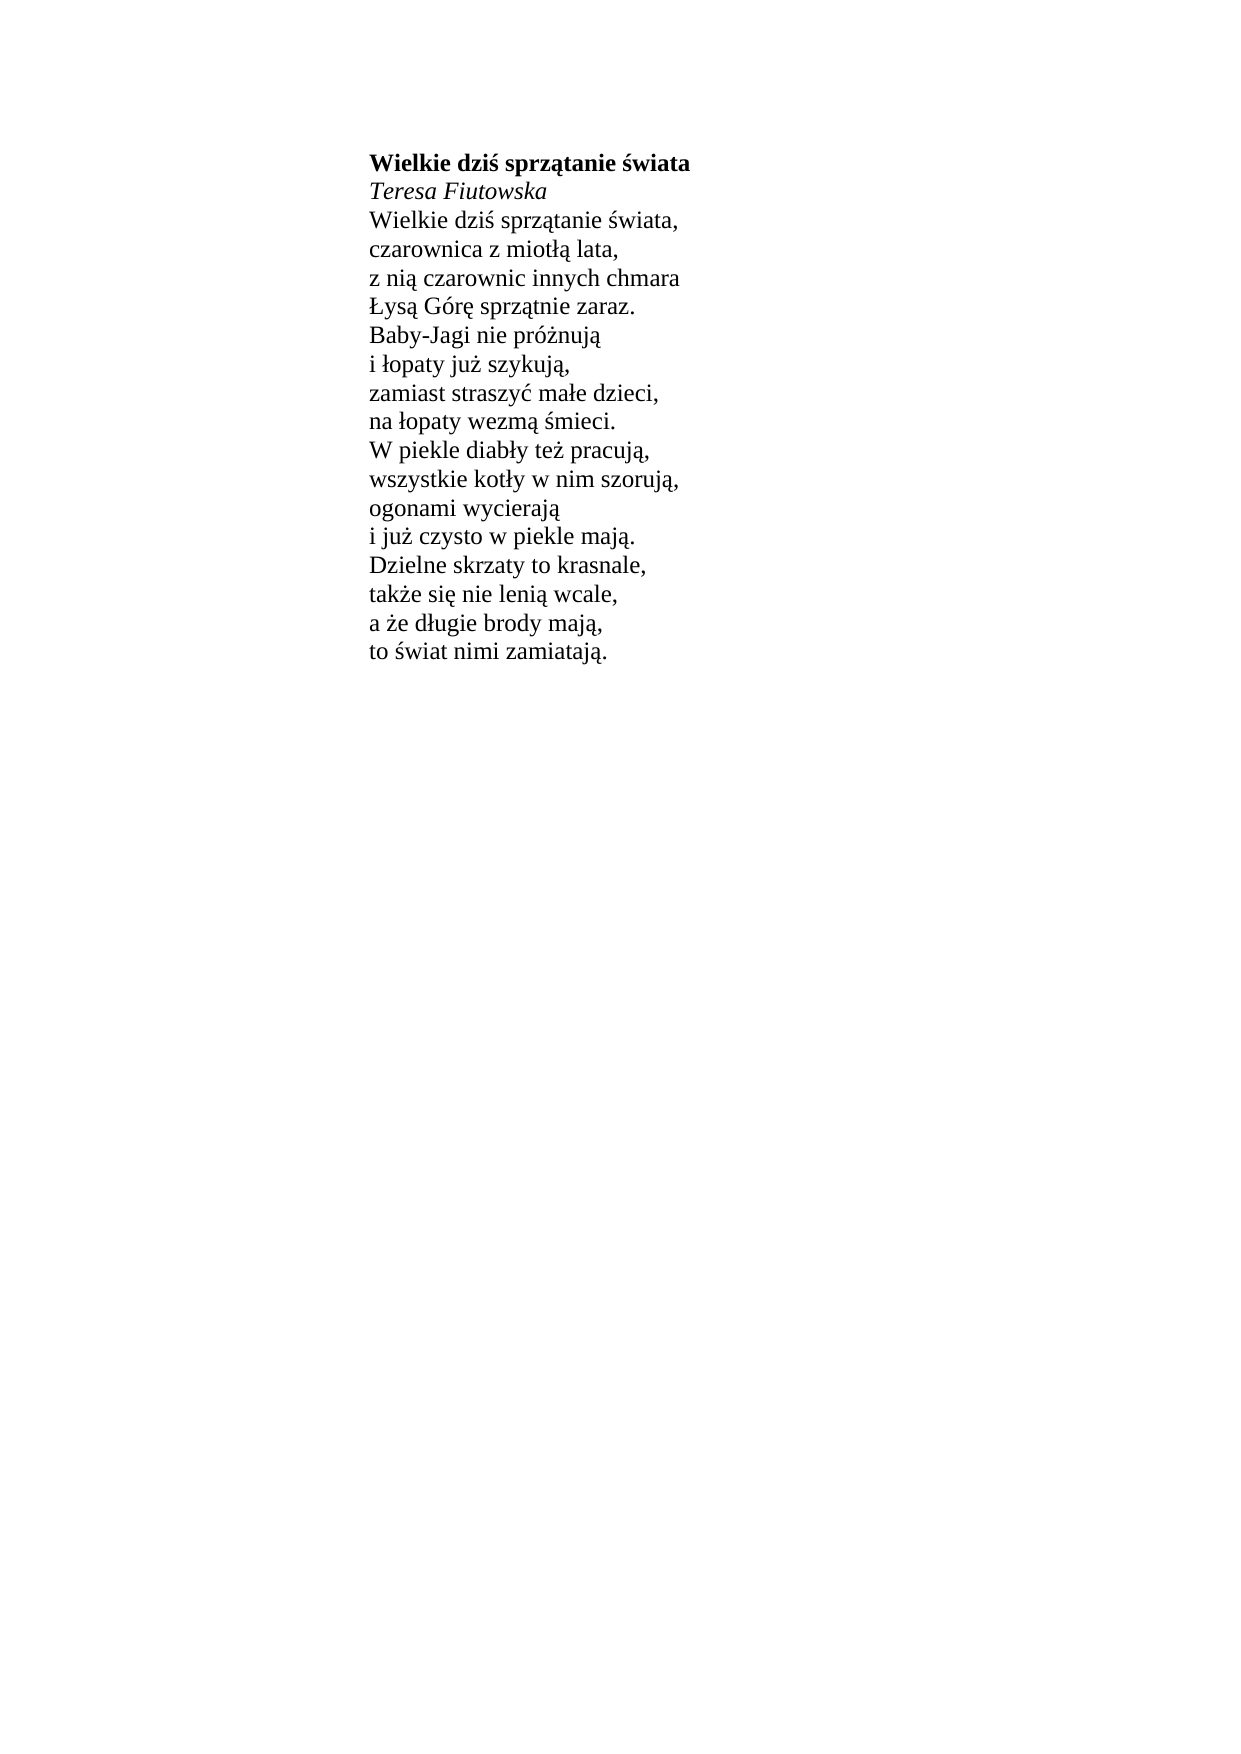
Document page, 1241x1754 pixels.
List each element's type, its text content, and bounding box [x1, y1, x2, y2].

text na łopaty wezmą śmieci. [369, 406, 1093, 435]
text Łysą Górę sprzątnie zaraz. [369, 291, 1093, 320]
text to świat nimi zamiatają. [369, 636, 1093, 665]
text z nią czarownic innych chmara [369, 263, 1093, 291]
text zamiast straszyć małe dzieci, [369, 378, 1093, 406]
text i łopaty już szykują, [369, 349, 1093, 378]
text Wielkie dziś sprzątanie świata, [369, 205, 1093, 234]
text W piekle diabły też pracują, [369, 435, 1093, 464]
text Wielkie dziś sprzątanie świata [369, 148, 1093, 176]
text Teresa Fiutowska [369, 176, 1093, 205]
text wszystkie kotły w nim szorują, [369, 464, 1093, 493]
text ogonami wycierają [369, 493, 1093, 521]
text Baby-Jagi nie próżnują [369, 320, 1093, 349]
text a że długie brody mają, [369, 608, 1093, 636]
text Dzielne skrzaty to krasnale, [369, 550, 1093, 579]
text i już czysto w piekle mają. [369, 521, 1093, 550]
text także się nie lenią wcale, [369, 579, 1093, 608]
text czarownica z miotłą lata, [369, 234, 1093, 263]
